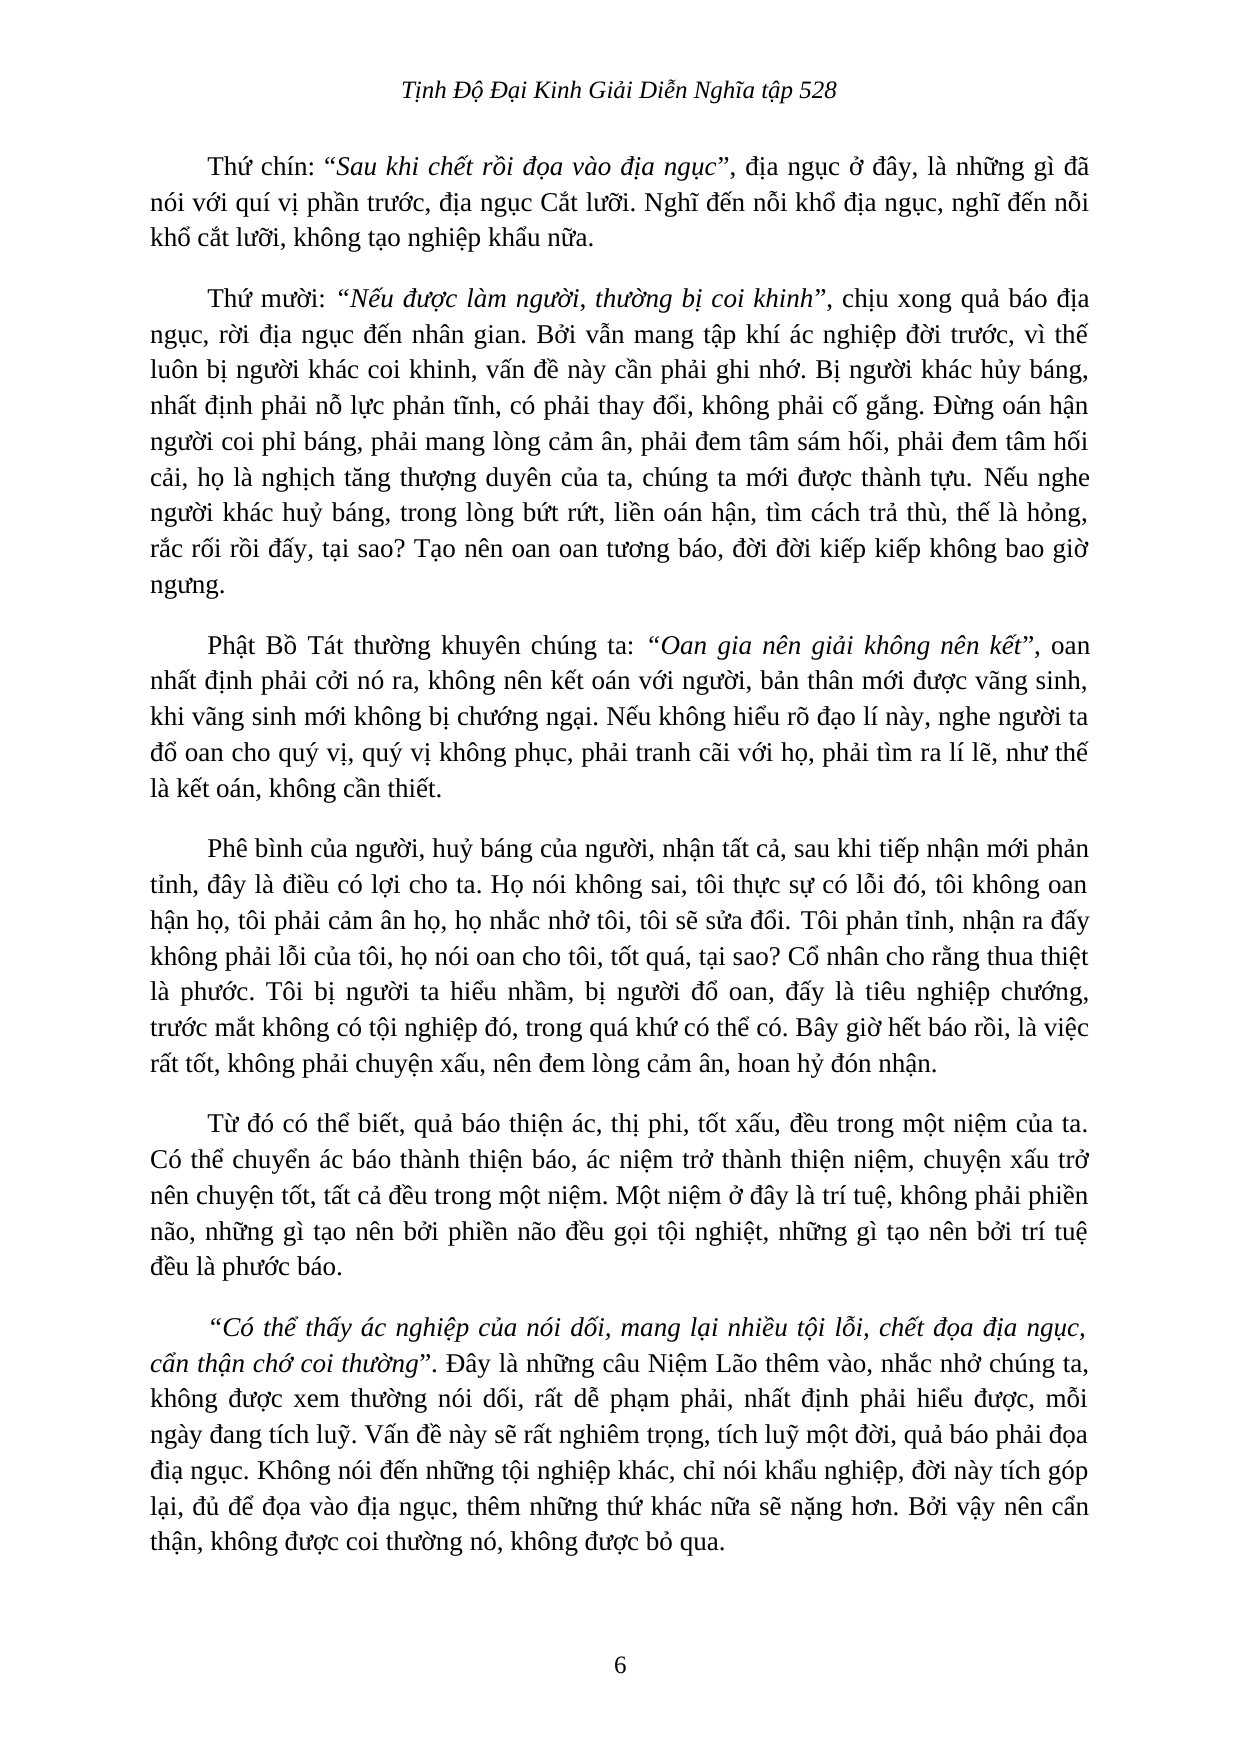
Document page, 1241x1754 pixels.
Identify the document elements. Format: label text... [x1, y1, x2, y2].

text Từ đó có thể biết, quả báo thiện ác, thị phi, tốt xấu, đều trong một niệm của ta. Có thể chuyển ác báo thành thiện báo, ác niệm trở thành thiện niệm, chuyện xấu trở nên chuyện tốt, tất cả đều trong một niệm. Một niệm ở đây là trí tuệ, không phải phiền não, những gì tạo nên bởi phiền não đều gọi tội nghiệt, những gì tạo nên bởi trí tuệ đều là phước báo. [150, 1107, 1090, 1282]
text Phê bình của người, huỷ báng của người, nhận tất cả, sau khi tiếp nhận mới phản tỉnh, đây là điều có lợi cho ta. Họ nói không sai, tôi thực sự có lỗi đó, tôi không oan hận họ, tôi phải cảm ân họ, họ nhắc nhở tôi, tôi sẽ sửa đổi. Tôi phản tỉnh, nhận ra đấy không phải lỗi của tôi, họ nói oan cho tôi, tốt quá, tại sao? Cổ nhân cho rằng thua thiệt là phước. Tôi bị người ta hiểu nhầm, bị người đổ oan, đấy là tiêu nghiệp chướng, trước mắt không có tội nghiệp đó, trong quá khứ có thể có. Bây giờ hết báo rồi, là việc rất tốt, không phải chuyện xấu, nên đem lòng cảm ân, hoan hỷ đón nhận. [150, 832, 1090, 1078]
text Thứ mười: “Nếu được làm người, thường bị coi khinh”, chịu xong quả báo địa ngục, rời địa ngục đến nhân gian. Bởi vẫn mang tập khí ác nghiệp đời trước, vì thế luôn bị người khác coi khinh, vấn đề này cần phải ghi nhớ. Bị người khác hủy báng, nhất định phải nỗ lực phản tĩnh, có phải thay đổi, không phải cố gắng. Đừng oán hận người coi phỉ báng, phải mang lòng cảm ân, phải đem tâm sám hối, phải đem tâm hối cải, họ là nghịch tăng thượng duyên của ta, chúng ta mới được thành tựu. Nếu nghe người khác huỷ báng, trong lòng bứt rứt, liền oán hận, tìm cách trả thù, thế là hỏng, rắc rối rồi đấy, tại sao? Tạo nên oan oan tương báo, đời đời kiếp kiếp không bao giờ ngưng. [150, 282, 1090, 599]
text Phật Bồ Tát thường khuyên chúng ta: “Oan gia nên giải không nên kết”, oan nhất định phải cởi nó ra, không nên kết oán với người, bản thân mới được vãng sinh, khi vãng sinh mới không bị chướng ngại. Nếu không hiểu rõ đạo lí này, nghe người ta đổ oan cho quý vị, quý vị không phục, phải tranh cãi với họ, phải tìm ra lí lẽ, như thế là kết oán, không cần thiết. [150, 629, 1090, 803]
text Thứ chín: “Sau khi chết rồi đọa vào địa ngục”, địa ngục ở đây, là những gì đã nói với quí vị phần trước, địa ngục Cắt lưỡi. Nghĩ đến nỗi khổ địa ngục, nghĩ đến nỗi khổ cắt lưỡi, không tạo nghiệp khẩu nữa. [150, 150, 1090, 253]
text “Có thể thấy ác nghiệp của nói dối, mang lại nhiều tội lỗi, chết đọa địa ngục, cẩn thận chớ coi thường”. Đây là những câu Niệm Lão thêm vào, nhắc nhở chúng ta, không được xem thường nói dối, rất dễ phạm phải, nhất định phải hiểu được, mỗi ngày đang tích luỹ. Vấn đề này sẽ rất nghiêm trọng, tích luỹ một đời, quả báo phải đọa điạ ngục. Không nói đến những tội nghiệp khác, chỉ nói khẩu nghiệp, đời này tích góp lại, đủ để đọa vào địa ngục, thêm những thứ khác nữa sẽ nặng hơn. Bởi vậy nên cẩn thận, không được coi thường nó, không được bỏ qua. [150, 1311, 1090, 1557]
